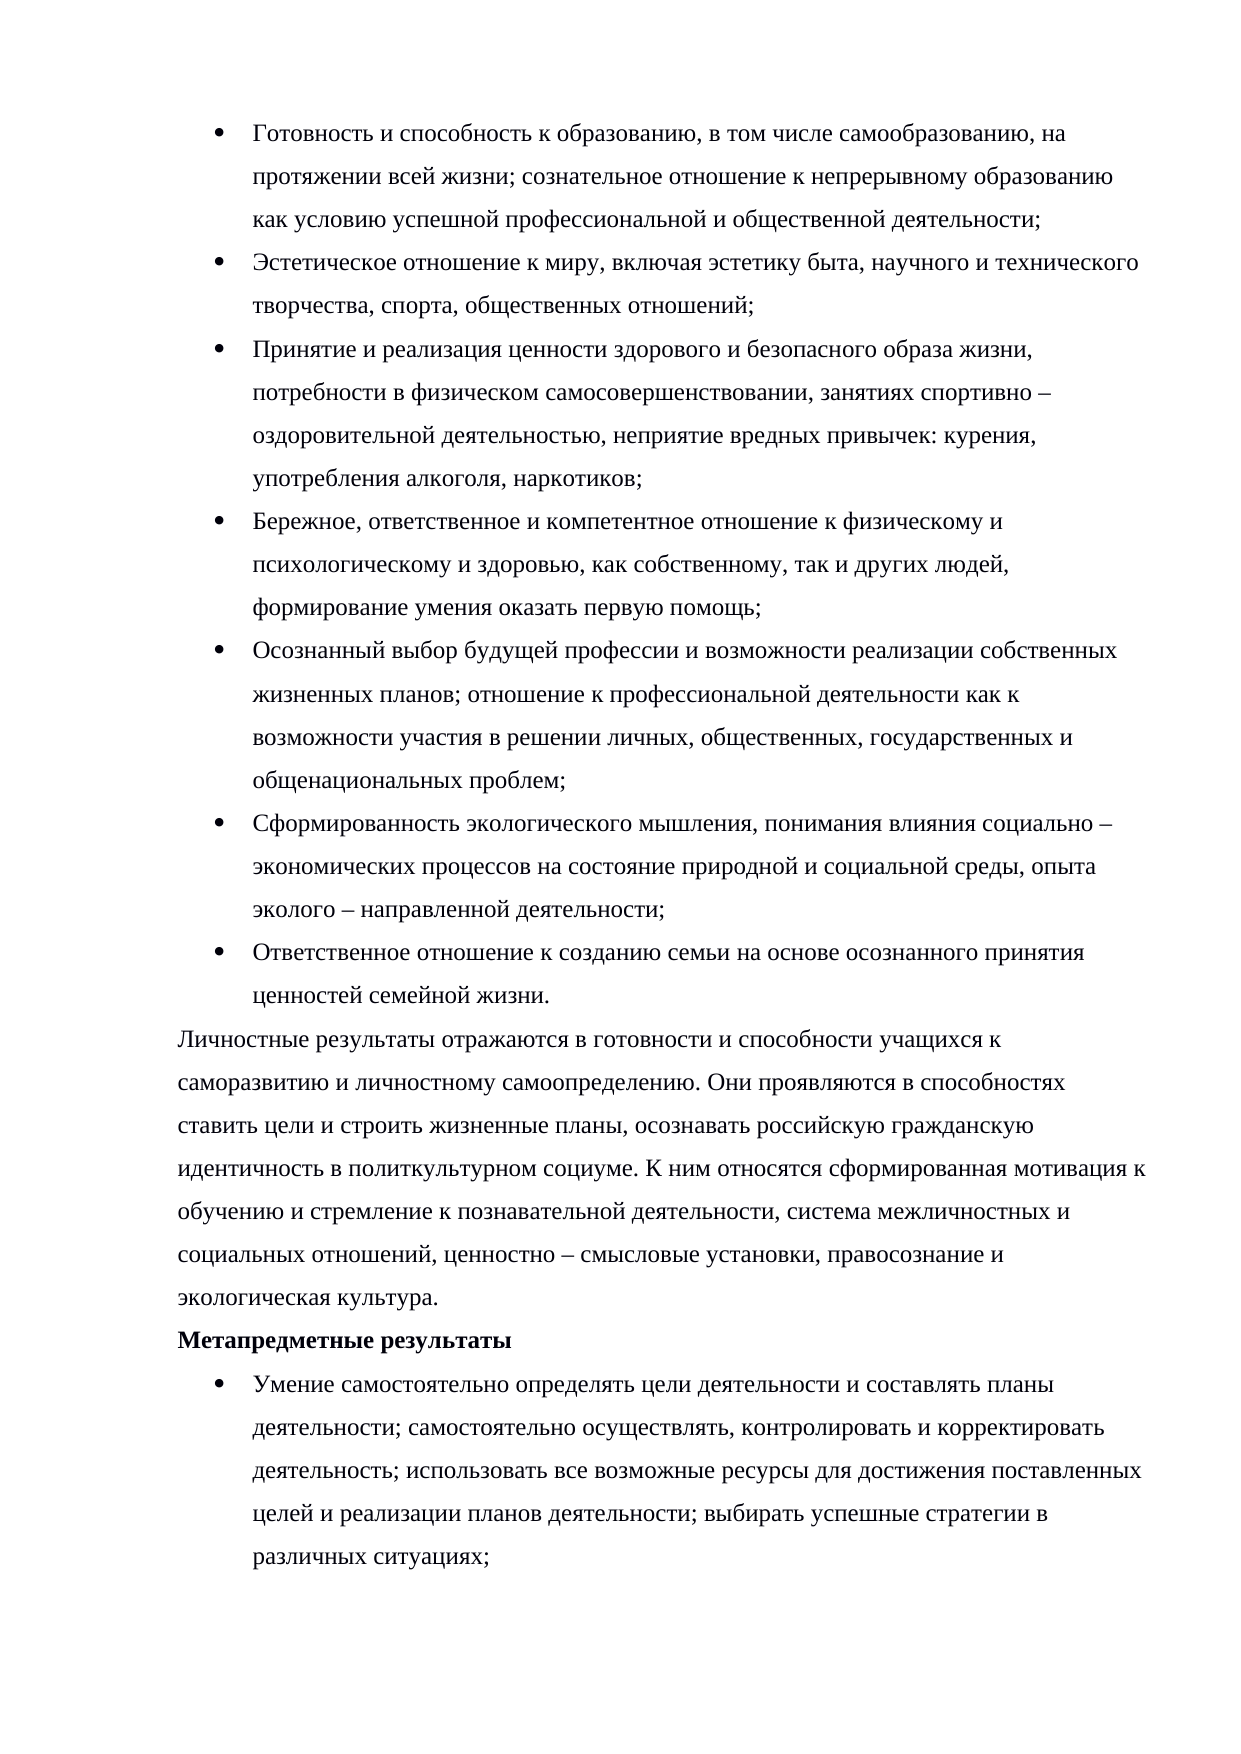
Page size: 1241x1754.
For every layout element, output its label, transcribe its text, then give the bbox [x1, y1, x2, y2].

list Эстетическое отношение к миру, включая эстетику быта, научного и технического творчества, спорта, общественных отношений; [215, 247, 1152, 319]
list Умение самостоятельно определять цели деятельности и составлять планы деятельности; самостоятельно осуществлять, контролировать и корректировать деятельность; использовать все возможные ресурсы для достижения поставленных целей и реализации планов деятельности; выбирать успешные стратегии в различных ситуациях; [215, 1369, 1152, 1570]
list Осознанный выбор будущей профессии и возможности реализации собственных жизненных планов; отношение к профессиональной деятельности как к возможности участия в решении личных, общественных, государственных и общенациональных проблем; [215, 636, 1152, 794]
list Ответственное отношение к созданию семьи на основе осознанного принятия ценностей семейной жизни. [215, 937, 1152, 1009]
text Метапредметные результаты [177, 1326, 1152, 1354]
list Бережное, ответственное и компетентное отношение к физическому и психологическому и здоровью, как собственному, так и других людей, формирование умения оказать первую помощь; [215, 506, 1152, 621]
list Принятие и реализация ценности здорового и безопасного образа жизни, потребности в физическом самосовершенствовании, занятиях спортивно – оздоровительной деятельностью, неприятие вредных привычек: курения, употребления алкоголя, наркотиков; [215, 334, 1152, 492]
list Сформированность экологического мышления, понимания влияния социально – экономических процессов на состояние природной и социальной среды, опыта эколого – направленной деятельности; [215, 808, 1152, 923]
text Личностные результаты отражаются в готовности и способности учащихся к саморазвитию и личностному самоопределению. Они проявляются в способностях ставить цели и строить жизненные планы, осознавать российскую гражданскую идентичность в политкультурном социуме. К ним относятся сформированная мотивация к обучению и стремление к познавательной деятельности, система межличностных и социальных отношений, ценностно – смысловые установки, правосознание и экологическая культура. [177, 1024, 1152, 1311]
list Готовность и способность к образованию, в том числе самообразованию, на протяжении всей жизни; сознательное отношение к непрерывному образованию как условию успешной профессиональной и общественной деятельности; [215, 118, 1152, 233]
